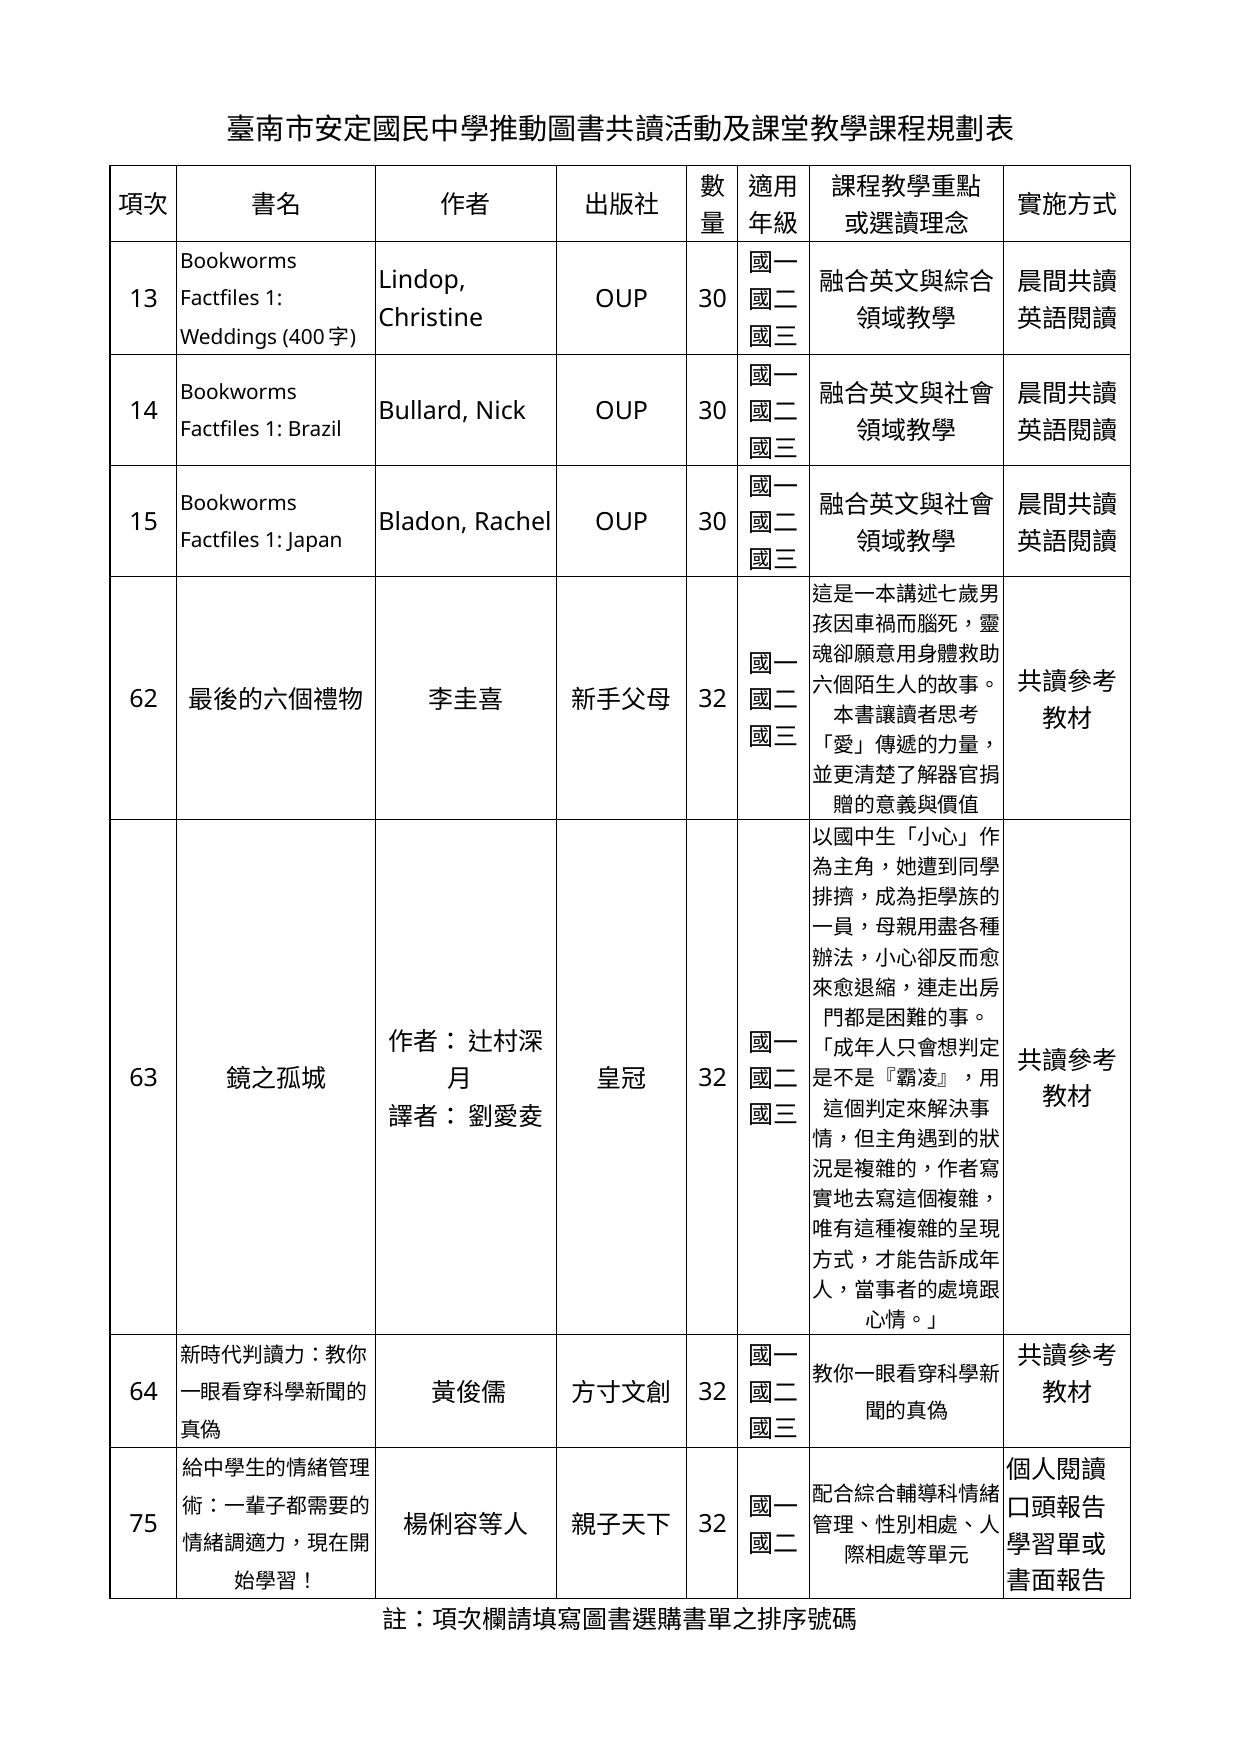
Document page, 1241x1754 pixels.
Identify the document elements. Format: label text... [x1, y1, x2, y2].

table_cell 方寸文創 [557, 1335, 686, 1447]
table_cell 晨間共讀 英語閱讀 [1004, 466, 1130, 576]
table_header 數量 [687, 166, 737, 241]
table_cell 國一 國二 國三 [738, 577, 809, 819]
table_cell 30 [687, 242, 737, 354]
table_cell 15 [111, 466, 176, 576]
table_cell 李圭喜 [376, 577, 556, 819]
table_cell 皇冠 [557, 820, 686, 1333]
table_cell Bladon, Rachel [376, 466, 556, 576]
table_cell 融合英文與社會領域教學 [810, 355, 1003, 465]
table_cell 個人閱讀 口頭報告 學習單或書面報告 [1004, 1448, 1130, 1598]
table_cell Bookworms Factfiles 1: Japan [177, 466, 375, 576]
table_cell 融合英文與綜合領域教學 [810, 242, 1003, 354]
table_cell 親子天下 [557, 1448, 686, 1598]
table_cell 共讀參考教材 [1004, 577, 1130, 819]
table_cell Lindop, Christine [376, 242, 556, 354]
table_cell 75 [111, 1448, 176, 1598]
table_header 實施方式 [1004, 166, 1130, 241]
table_cell 共讀參考教材 [1004, 820, 1130, 1333]
table_cell Bullard, Nick [376, 355, 556, 465]
table_cell 共讀參考教材 [1004, 1335, 1130, 1447]
table_header 課程教學重點 或選讀理念 [810, 166, 1003, 241]
table_cell 融合英文與社會領域教學 [810, 466, 1003, 576]
table_cell 國一 國二 國三 [738, 466, 809, 576]
table_cell OUP [557, 242, 686, 354]
table_header 作者 [376, 166, 556, 241]
table_cell 32 [687, 1448, 737, 1598]
table_cell 新時代判讀力：教你一眼看穿科學新聞的真偽 [177, 1335, 375, 1447]
text 臺南市安定國民中學推動圖書共讀活動及課堂教學課程規劃表 [75, 89, 1165, 164]
table_cell Bookworms Factfiles 1: Brazil [177, 355, 375, 465]
table_cell 62 [111, 577, 176, 819]
table_cell 國一 國二 [738, 1448, 809, 1598]
table_cell 楊俐容等人 [376, 1448, 556, 1598]
table_cell 新手父母 [557, 577, 686, 819]
table_cell 國一 國二 國三 [738, 242, 809, 354]
table_cell OUP [557, 466, 686, 576]
table_cell 以國中生「小心」作為主角，她遭到同學排擠，成為拒學族的一員，母親用盡各種辦法，小心卻反而愈來愈退縮，連走出房門都是困難的事。「成年人只會想判定是不是『霸凌』，用這個判定來解決事情，但主角遇到的狀況是複雜的，作者寫實地去寫這個複雜，唯有這種複雜的呈現方式，才能告訴成年人，當事者的處境跟心情。」 [810, 820, 1003, 1333]
table_cell 32 [687, 820, 737, 1333]
table_cell 13 [111, 242, 176, 354]
table_cell 晨間共讀 英語閱讀 [1004, 242, 1130, 354]
table_cell 作者： 辻村深月 譯者： 劉愛夌 [376, 820, 556, 1333]
table_cell 教你一眼看穿科學新聞的真偽 [810, 1335, 1003, 1447]
table_header 適用 年級 [738, 166, 809, 241]
table_header 出版社 [557, 166, 686, 241]
table_header 書名 [177, 166, 375, 241]
table_cell 14 [111, 355, 176, 465]
table_cell OUP [557, 355, 686, 465]
table_cell 64 [111, 1335, 176, 1447]
table_cell 30 [687, 466, 737, 576]
table_cell 最後的六個禮物 [177, 577, 375, 819]
table_cell 黃俊儒 [376, 1335, 556, 1447]
text 註：項次欄請填寫圖書選購書單之排序號碼 [75, 1599, 1165, 1637]
table_cell 晨間共讀 英語閱讀 [1004, 355, 1130, 465]
table_header 項次 [111, 166, 176, 241]
table_cell 這是一本講述七歲男孩因車禍而腦死，靈魂卻願意用身體救助六個陌生人的故事。本書讓讀者思考「愛」傳遞的力量，並更清楚了解器官捐贈的意義與價值 [810, 577, 1003, 819]
table_cell 國一 國二 國三 [738, 355, 809, 465]
table_cell 配合綜合輔導科情緒管理、性別相處、人際相處等單元 [810, 1448, 1003, 1598]
table_cell 32 [687, 1335, 737, 1447]
table_cell 30 [687, 355, 737, 465]
table_cell Bookworms Factfiles 1: Weddings (400字) [177, 242, 375, 354]
table_cell 鏡之孤城 [177, 820, 375, 1333]
table_cell 63 [111, 820, 176, 1333]
table_cell 國一 國二 國三 [738, 820, 809, 1333]
table_cell 32 [687, 577, 737, 819]
table_cell 國一 國二 國三 [738, 1335, 809, 1447]
table_cell 給中學生的情緒管理術：一輩子都需要的情緒調適力，現在開始學習！ [177, 1448, 375, 1598]
